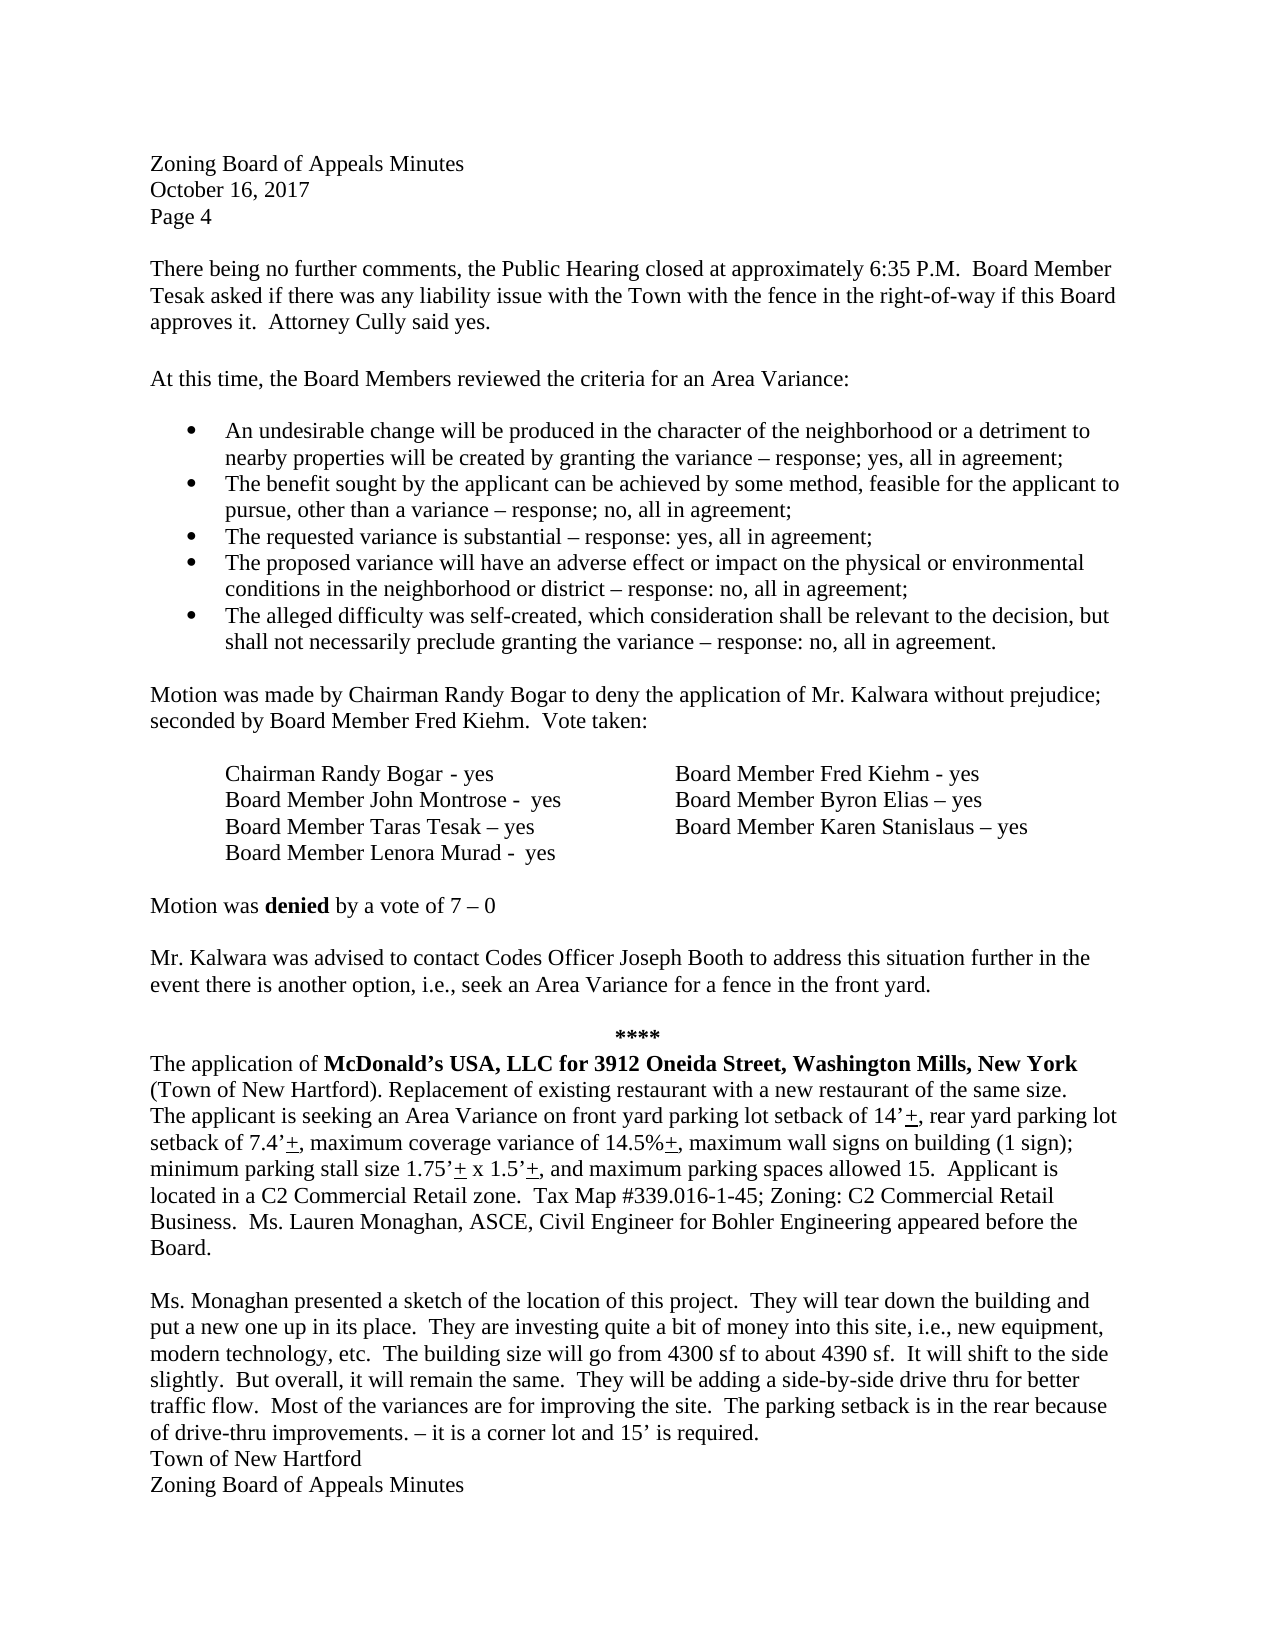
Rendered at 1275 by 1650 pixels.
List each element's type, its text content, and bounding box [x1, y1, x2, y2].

text Ms. Monaghan presented a sketch of the location of this project. They will tear down the building and put a new one up in its place. They are investing quite a bit of money into this site, i.e., new equipment, modern technology, etc. The building size will go from 4300 sf to about 4390 sf. It will shift to the side slightly. But overall, it will remain the same. They will be adding a side-by-side drive thru for better traffic flow. Most of the variances are for improving the site. The parking setback is in the rear because of drive-thru improvements. – it is a corner lot and 15’ is required. [150, 1287, 1125, 1445]
list The proposed variance will have an adverse effect or impact on the physical or environmental conditions in the neighborhood or district – response: no, all in agreement; [187, 549, 1125, 602]
text Motion was denied by a vote of 7 – 0 [150, 892, 1125, 918]
text Page 4 [150, 203, 1125, 229]
text Chairman Randy Bogar - yes Board Member Fred Kiehm - yes [150, 760, 1125, 786]
text Board Member John Montrose - yes Board Member Byron Elias – yes [150, 786, 1125, 813]
text Mr. Kalwara was advised to contact Codes Officer Joseph Booth to address this situation further in the event there is another option, i.e., seek an Area Variance for a fence in the front yard. [150, 944, 1125, 997]
text The applicant is seeking an Area Variance on front yard parking lot setback of 14’+, rear yard parking lot setback of 7.4’+, maximum coverage variance of 14.5%+, maximum wall signs on building (1 sign); minimum parking stall size 1.75’+ x 1.5’+, and maximum parking spaces allowed 15. Applicant is located in a C2 Commercial Retail zone. Tax Map #339.016-1-45; Zoning: C2 Commercial Retail Business. Ms. Lauren Monaghan, ASCE, Civil Engineer for Bohler Engineering appeared before the Board. [150, 1103, 1125, 1261]
text The application of McDonald’s USA, LLC for 3912 Oneida Street, Washington Mills, New York (Town of New Hartford). Replacement of existing restaurant with a new restaurant of the same size. [150, 1050, 1125, 1103]
text Board Member Lenora Murad - yes [150, 839, 1125, 865]
list An undesirable change will be produced in the character of the neighborhood or a detriment to nearby properties will be created by granting the variance – response; yes, all in agreement; [187, 417, 1125, 470]
list The benefit sought by the applicant can be achieved by some method, feasible for the applicant to pursue, other than a variance – response; no, all in agreement; [187, 470, 1125, 523]
text Board Member Taras Tesak – yes Board Member Karen Stanislaus – yes [150, 813, 1125, 839]
text There being no further comments, the Public Hearing closed at approximately 6:35 P.M. Board Member Tesak asked if there was any liability issue with the Town with the fence in the right-of-way if this Board approves it. Attorney Cully said yes. [150, 255, 1125, 334]
text October 16, 2017 [150, 176, 1125, 203]
text Zoning Board of Appeals Minutes [150, 1472, 1125, 1498]
text Town of New Hartford [150, 1445, 1125, 1472]
text At this time, the Board Members reviewed the criteria for an Area Variance: [150, 365, 1125, 391]
list The alleged difficulty was self-created, which consideration shall be relevant to the decision, but shall not necessarily preclude granting the variance – response: no, all in agreement. [187, 602, 1125, 654]
text Zoning Board of Appeals Minutes [150, 150, 1125, 176]
list The requested variance is substantial – response: yes, all in agreement; [187, 523, 1125, 549]
text **** [150, 1023, 1125, 1050]
text Motion was made by Chairman Randy Bogar to deny the application of Mr. Kalwara without prejudice; seconded by Board Member Fred Kiehm. Vote taken: [150, 681, 1125, 734]
